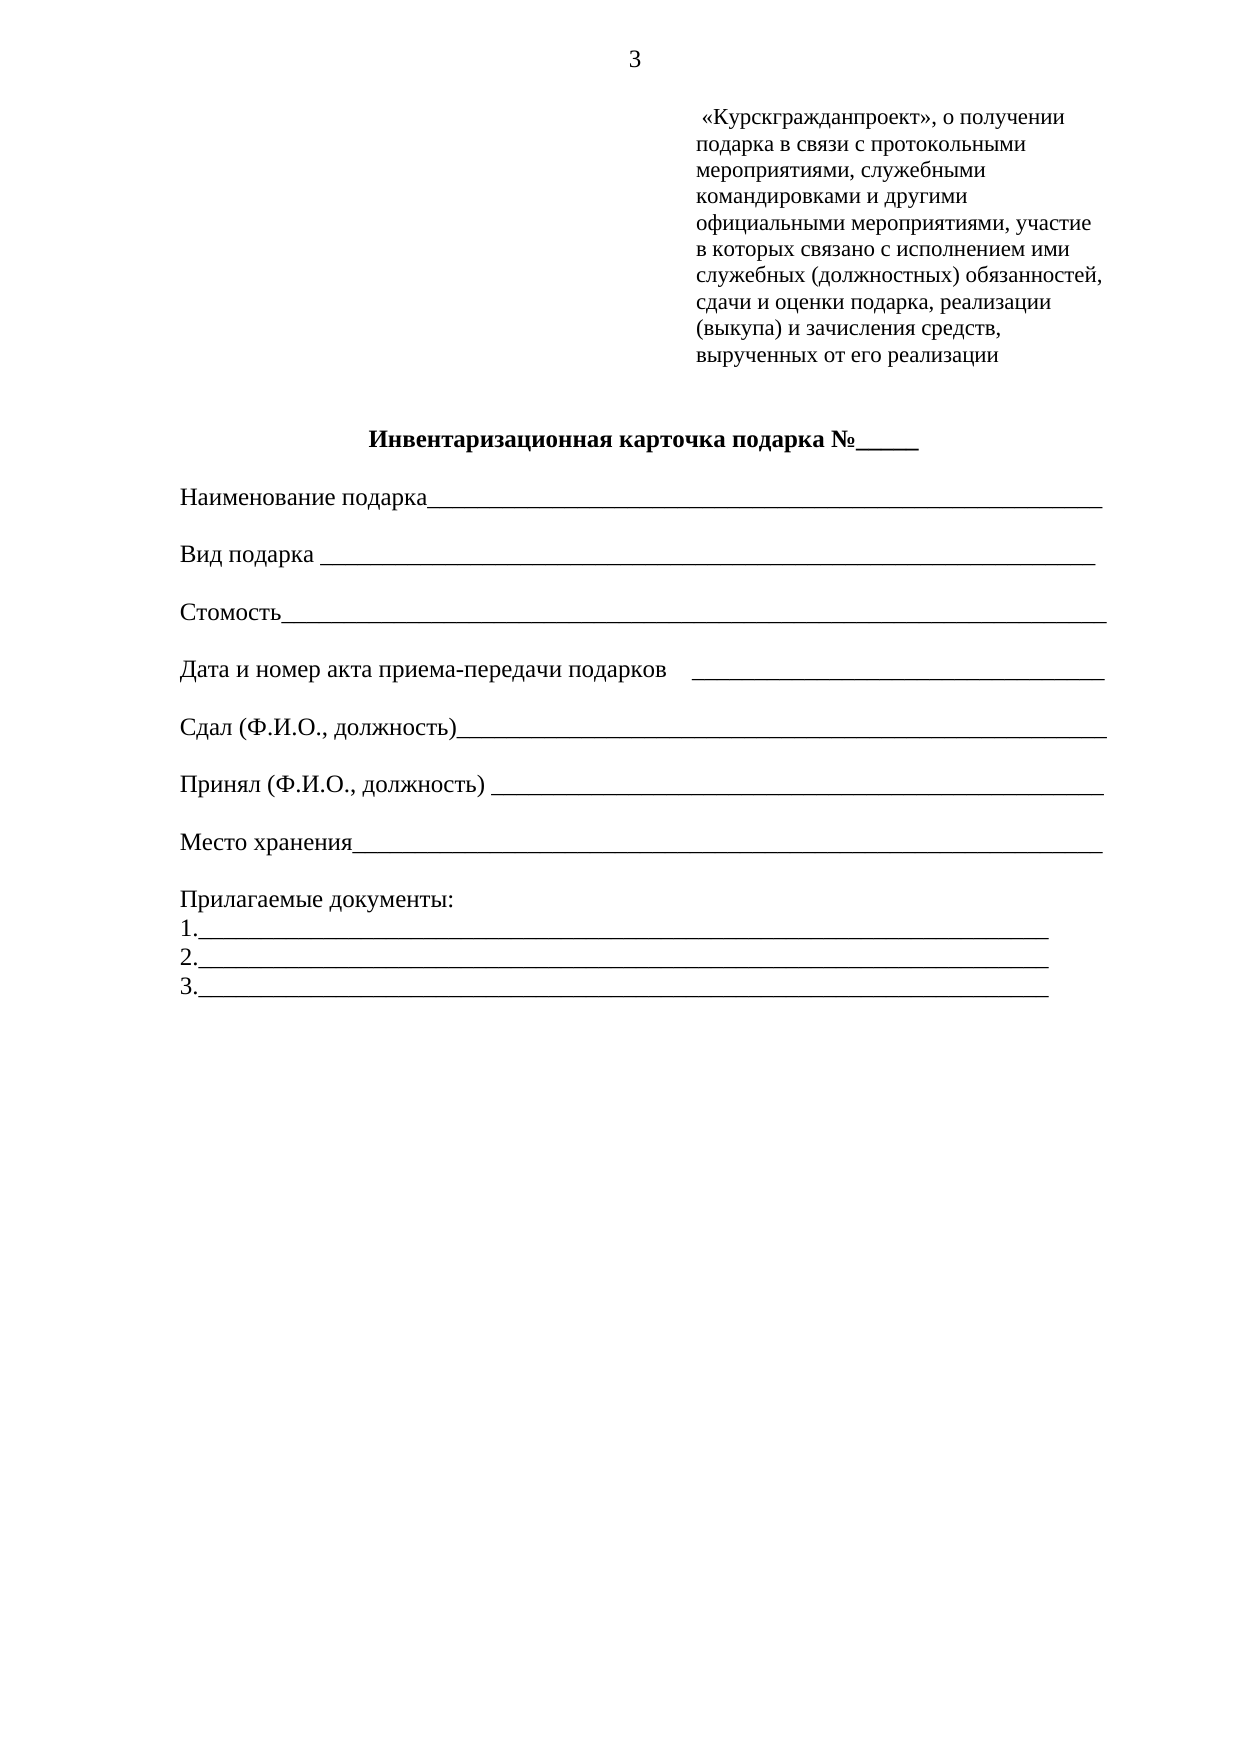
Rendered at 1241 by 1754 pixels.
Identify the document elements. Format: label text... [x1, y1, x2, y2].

list в которых связано с исполнением ими [679, 235, 1107, 262]
list Принял (Ф.И.О., должность) _________________________________________________ [179, 769, 1107, 798]
list Место хранения____________________________________________________________ [179, 827, 1107, 856]
list 3.____________________________________________________________________ [179, 971, 1107, 999]
list «Курскгражданпроект», о получении [679, 103, 1107, 130]
list Вид подарка ______________________________________________________________ [179, 539, 1107, 568]
list Сдал (Ф.И.О., должность)____________________________________________________ [179, 712, 1107, 741]
list (выкупа) и зачисления средств, [679, 314, 1107, 341]
list Наименование подарка______________________________________________________ [179, 482, 1107, 511]
list мероприятиями, служебными [679, 156, 1107, 182]
list официальными мероприятиями, участие [679, 209, 1107, 235]
list сдачи и оценки подарка, реализации [679, 288, 1107, 314]
list 2.____________________________________________________________________ [179, 942, 1107, 971]
list Стомость__________________________________________________________________ [179, 597, 1107, 626]
list Прилагаемые документы: [179, 884, 1107, 913]
list подарка в связи с протокольными [679, 130, 1107, 156]
list Инвентаризационная карточка подарка №_____ [179, 424, 1107, 453]
list служебных (должностных) обязанностей, [679, 262, 1107, 288]
list Дата и номер акта приема-передачи подарков _________________________________ [179, 654, 1107, 683]
list вырученных от его реализации [679, 341, 1107, 367]
list командировками и другими [679, 182, 1107, 209]
list 1.____________________________________________________________________ [179, 913, 1107, 942]
